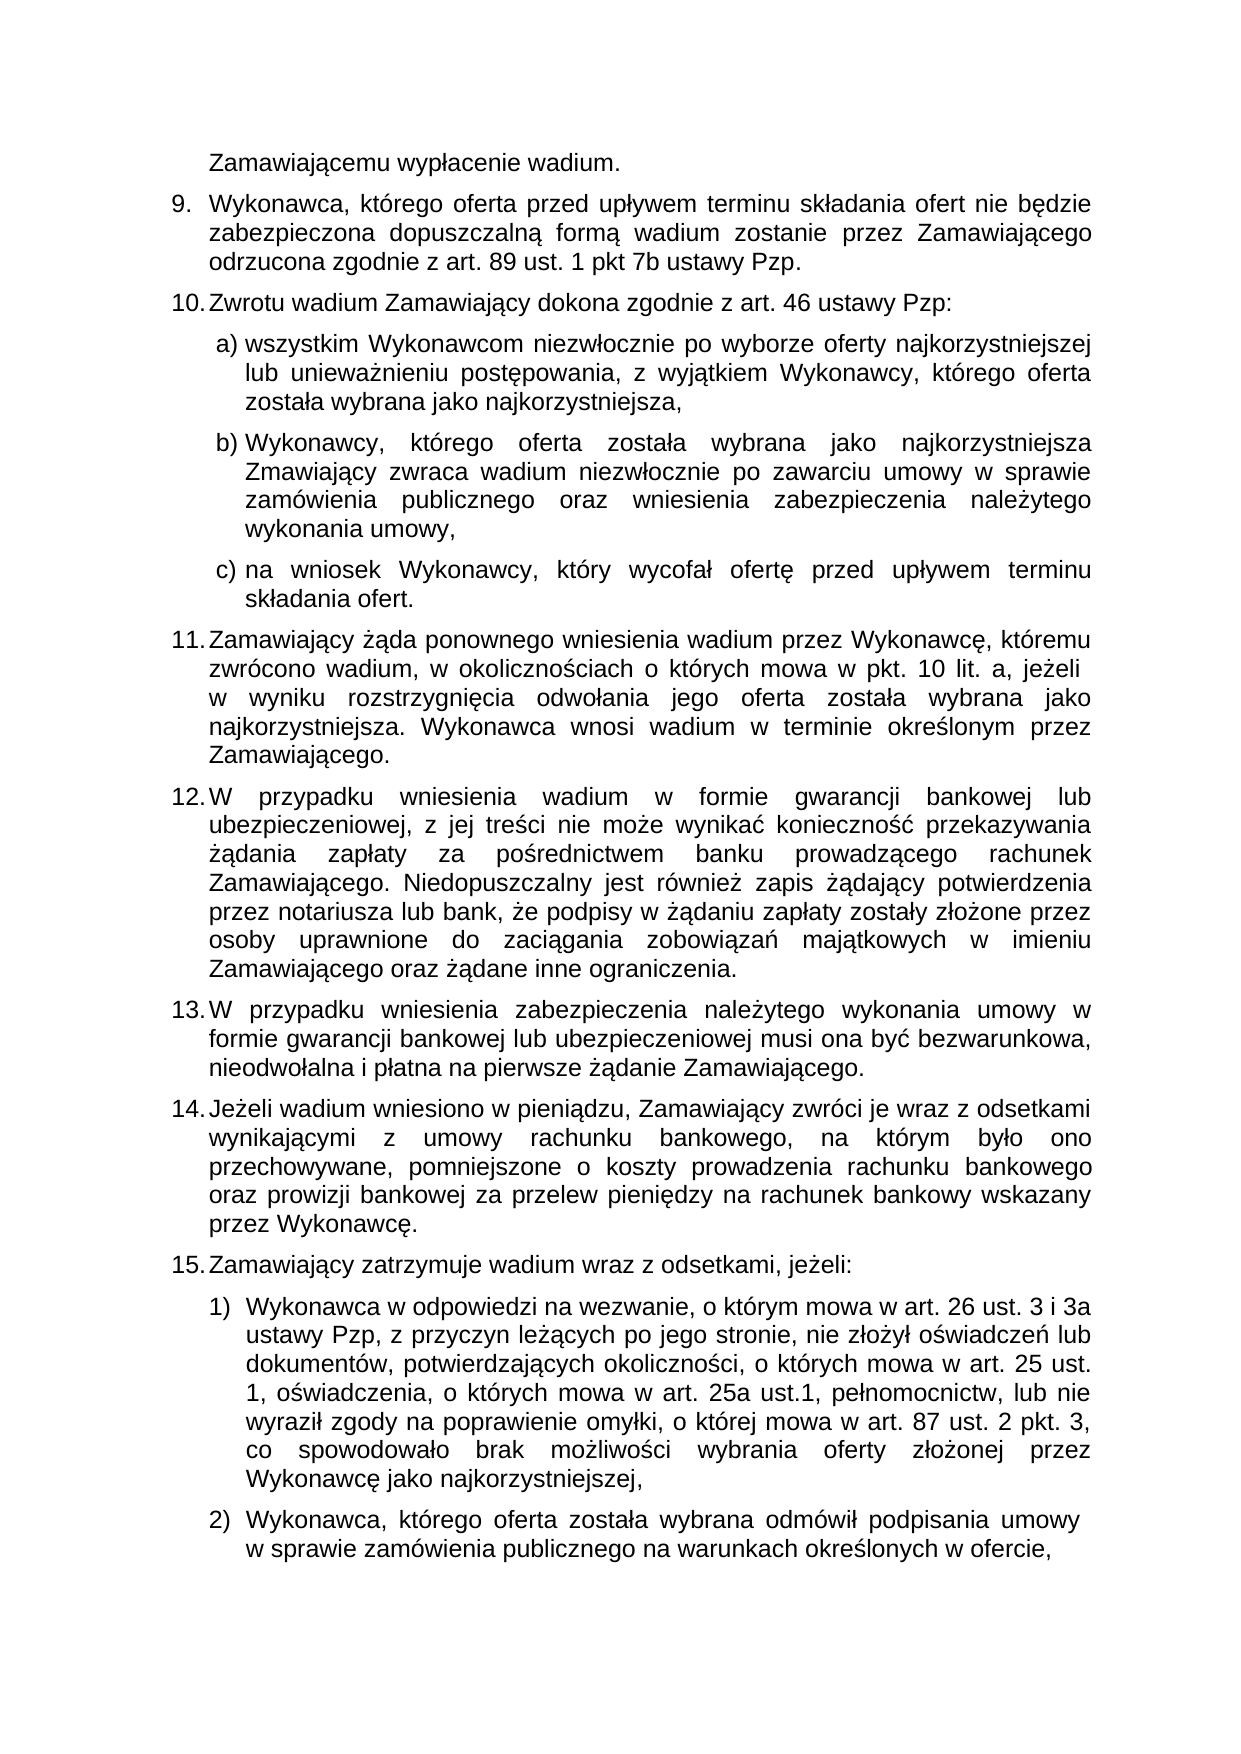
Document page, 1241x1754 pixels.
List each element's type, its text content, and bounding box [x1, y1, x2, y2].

text b) Wykonawcy, którego oferta została wybrana jako najkorzystniejsza Zmawiający zwraca wadium niezwłocznie po zawarciu umowy w sprawie zamówienia publicznego oraz wniesienia zabezpieczenia należytego wykonania umowy, [216, 428, 1092, 543]
list W przypadku wniesienia wadium w formie gwarancji bankowej lub ubezpieczeniowej, z jej treści nie może wynikać konieczność przekazywania żądania zapłaty za pośrednictwem banku prowadzącego rachunek Zamawiającego. Niedopuszczalny jest również zapis żądający potwierdzenia przez notariusza lub bank, że podpisy w żądaniu zapłaty zostały złożone przez osoby uprawnione do zaciągania zobowiązań majątkowych w imieniu Zamawiającego oraz żądane inne ograniczenia. [171, 781, 1092, 983]
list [171, 148, 1092, 176]
list Wykonawca, którego oferta przed upływem terminu składania ofert nie będzie zabezpieczona dopuszczalną formą wadium zostanie przez Zamawiającego odrzucona zgodnie z art. 89 ust. 1 pkt 7b ustawy Pzp. [171, 189, 1092, 275]
list W przypadku wniesienia zabezpieczenia należytego wykonania umowy w formie gwarancji bankowej lub ubezpieczeniowej musi ona być bezwarunkowa, nieodwołalna i płatna na pierwsze żądanie Zamawiającego. [171, 995, 1092, 1081]
list Wykonawca, którego oferta została wybrana odmówił podpisania umowy w sprawie zamówienia publicznego na warunkach określonych w ofercie, [208, 1505, 1092, 1563]
list Zamawiający zatrzymuje wadium wraz z odsetkami, jeżeli: [171, 1250, 1092, 1279]
list Wykonawca w odpowiedzi na wezwanie, o którym mowa w art. 26 ust. 3 i 3a ustawy Pzp, z przyczyn leżących po jego stronie, nie złożył oświadczeń lub dokumentów, potwierdzających okoliczności, o których mowa w art. 25 ust. 1, oświadczenia, o których mowa w art. 25a ust.1, pełnomocnictw, lub nie wyraził zgody na poprawienie omyłki, o której mowa w art. 87 ust. 2 pkt. 3, co spowodowało brak możliwości wybrania oferty złożonej przez Wykonawcę jako najkorzystniejszej, [208, 1291, 1092, 1493]
text c) na wniosek Wykonawcy, który wycofał ofertę przed upływem terminu składania ofert. [216, 555, 1092, 613]
list Jeżeli wadium wniesiono w pieniądzu, Zamawiający zwróci je wraz z odsetkami wynikającymi z umowy rachunku bankowego, na którym było ono przechowywane, pomniejszone o koszty prowadzenia rachunku bankowego oraz prowizji bankowej za przelew pieniędzy na rachunek bankowy wskazany przez Wykonawcę. [171, 1094, 1092, 1238]
list Zwrotu wadium Zamawiający dokona zgodnie z art. 46 ustawy Pzp: [171, 288, 1092, 316]
list Zamawiający żąda ponownego wniesienia wadium przez Wykonawcę, któremu zwrócono wadium, w okolicznościach o których mowa w pkt. 10 lit. a, jeżeli w wyniku rozstrzygnięcia odwołania jego oferta została wybrana jako najkorzystniejsza. Wykonawca wnosi wadium w terminie określonym przez Zamawiającego. [171, 625, 1092, 769]
text a) wszystkim Wykonawcom niezwłocznie po wyborze oferty najkorzystniejszej lub unieważnieniu postępowania, z wyjątkiem Wykonawcy, którego oferta została wybrana jako najkorzystniejsza, [216, 329, 1092, 415]
